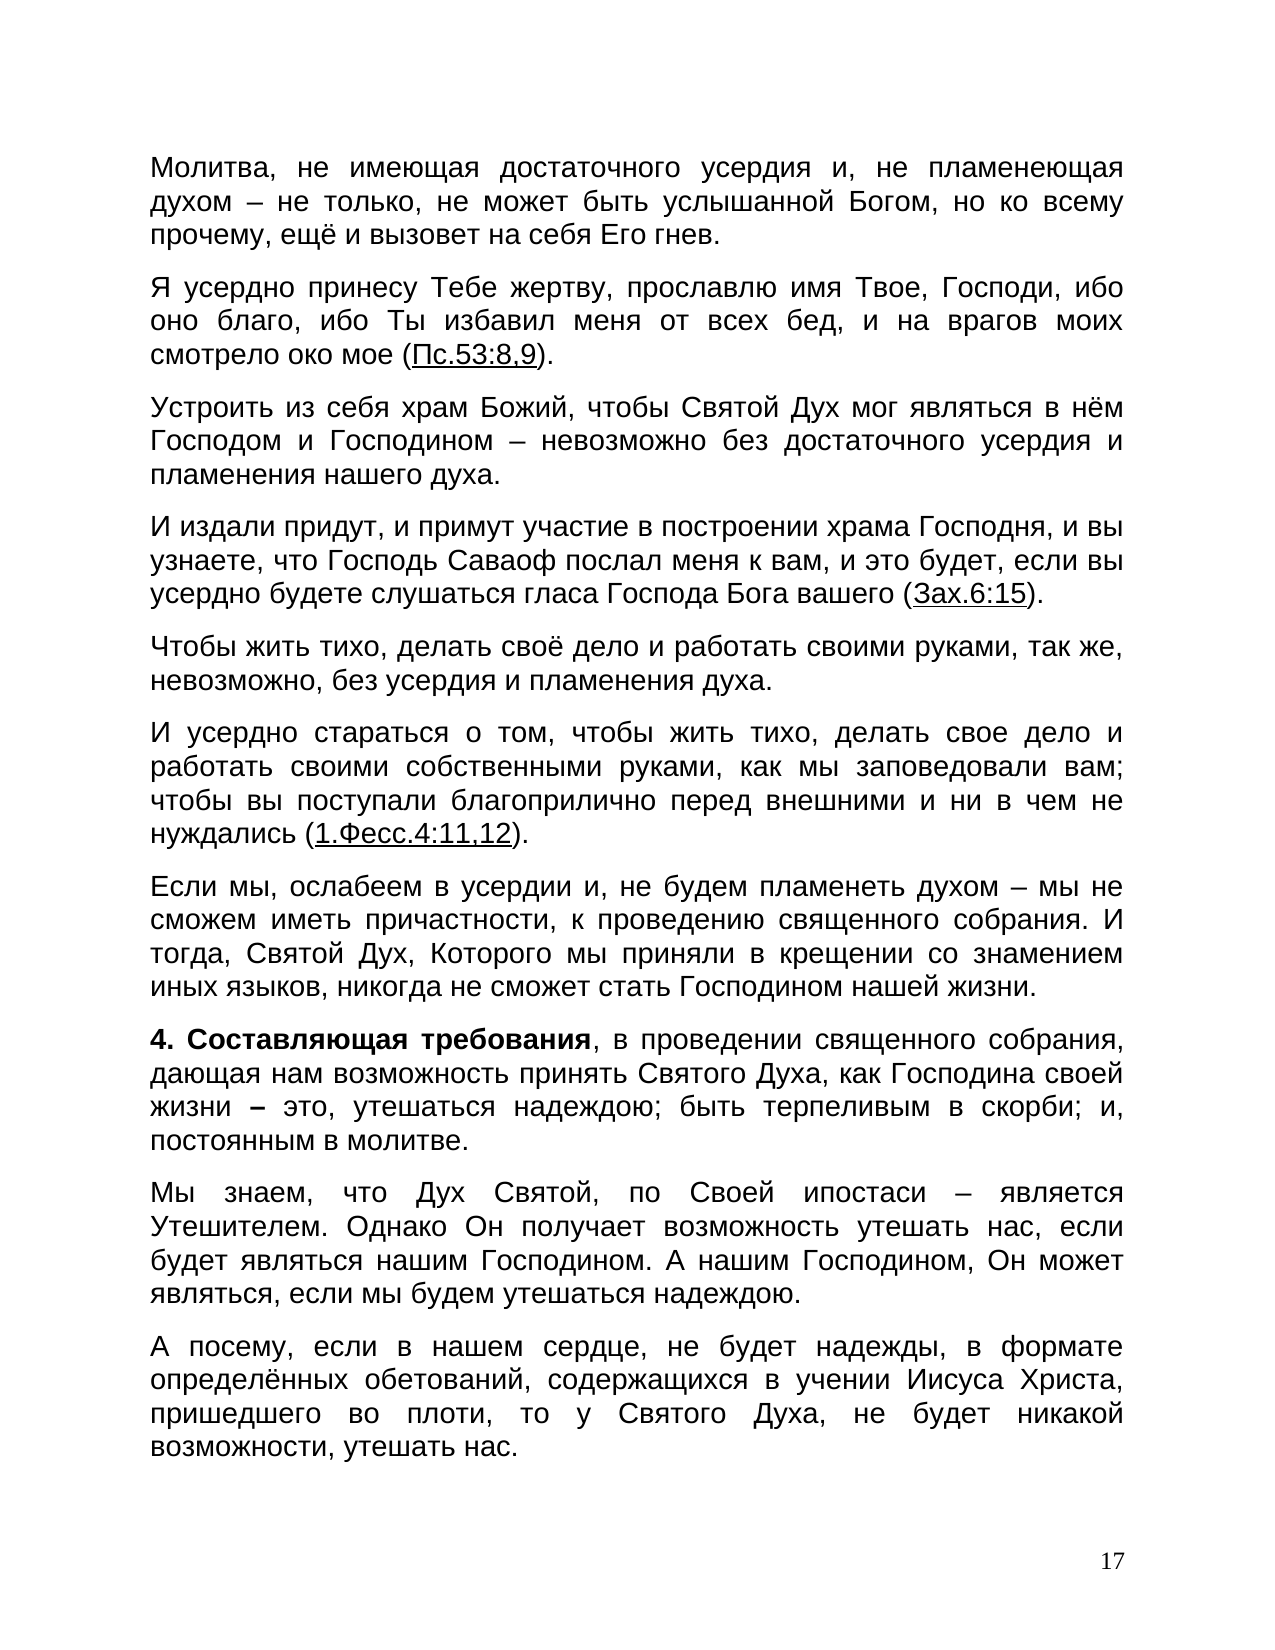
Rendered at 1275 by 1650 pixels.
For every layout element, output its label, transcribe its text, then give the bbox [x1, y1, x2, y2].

text 4. Составляющая требования, в проведении священного собрания, дающая нам возможность принять Святого Духа, как Господина своей жизни – это, утешаться надеждою; быть терпеливым в скорби; и, постоянным в молитве. [150, 1022, 1125, 1156]
text Я усердно принесу Тебе жертву, прославлю имя Твое, Господи, ибо оно благо, ибо Ты избавил меня от всех бед, и на врагов моих смотрело око мое (Пс.53:8,9). [150, 270, 1125, 370]
text И издали придут, и примут участие в построении храма Господня, и вы узнаете, что Господь Саваоф послал меня к вам, и это будет, если вы усердно будете слушаться гласа Господа Бога вашего (Зах.6:15). [150, 509, 1125, 610]
text Мы знаем, что Дух Святой, по Своей ипостаси – является Утешителем. Однако Он получает возможность утешать нас, если будет являться нашим Господином. А нашим Господином, Он может являться, если мы будем утешаться надеждою. [150, 1175, 1125, 1309]
text Чтобы жить тихо, делать своё дело и работать своими руками, так же, невозможно, без усердия и пламенения духа. [150, 629, 1125, 696]
text Молитва, не имеющая достаточного усердия и, не пламенеющая духом – не только, не может быть услышанной Богом, но ко всему прочему, ещё и вызовет на себя Его гнев. [150, 150, 1125, 251]
text А посему, если в нашем сердце, не будет надежды, в формате определённых обетований, содержащихся в учении Иисуса Христа, пришедшего во плоти, то у Святого Духа, не будет никакой возможности, утешать нас. [150, 1329, 1125, 1463]
text Если мы, ослабеем в усердии и, не будем пламенеть духом – мы не сможем иметь причастности, к проведению священного собрания. И тогда, Святой Дух, Которого мы приняли в крещении со знамением иных языков, никогда не сможет стать Господином нашей жизни. [150, 869, 1125, 1003]
text И усердно стараться о том, чтобы жить тихо, делать свое дело и работать своими собственными руками, как мы заповедовали вам; чтобы вы поступали благоприлично перед внешними и ни в чем не нуждались (1.Фесс.4:11,12). [150, 715, 1125, 849]
text Устроить из себя храм Божий, чтобы Святой Дух мог являться в нём Господом и Господином – невозможно без достаточного усердия и пламенения нашего духа. [150, 389, 1125, 490]
